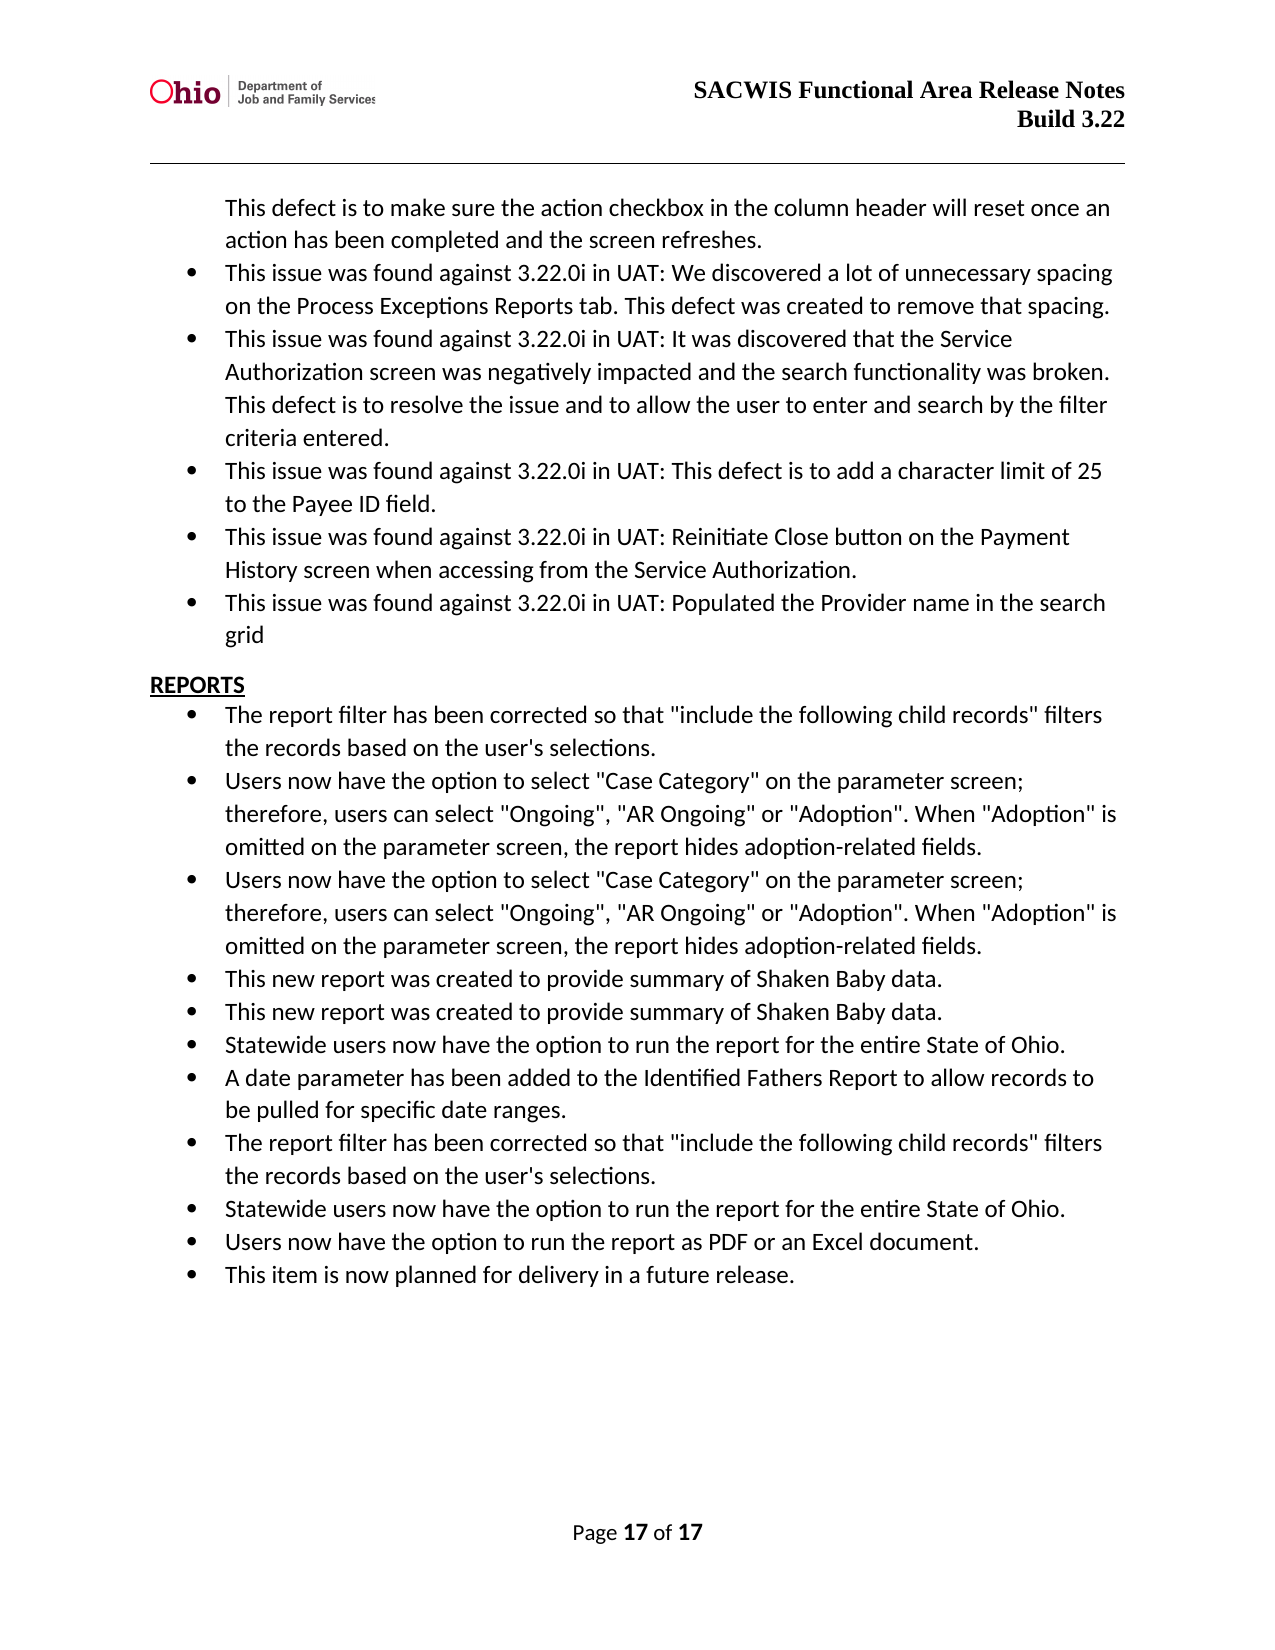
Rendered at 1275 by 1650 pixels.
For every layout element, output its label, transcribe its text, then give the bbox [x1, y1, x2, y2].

picture [150, 75, 375, 107]
list This issue was found against 3.22.0i in UAT: We discovered a lot of unnecessary spacing on the Process Exceptions Reports tab. This defect was created to remove that spacing. [187, 257, 1125, 321]
list Users now have the option to select "Case Category" on the parameter screen; therefore, users can select "Ongoing", "AR Ongoing" or "Adoption". When "Adoption" is omitted on the parameter screen, the report hides adoption-related fields. [187, 864, 1125, 961]
list Users now have the option to select "Case Category" on the parameter screen; therefore, users can select "Ongoing", "AR Ongoing" or "Adoption". When "Adoption" is omitted on the parameter screen, the report hides adoption-related fields. [187, 766, 1125, 862]
list This new report was created to provide summary of Shaken Baby data. [187, 996, 1125, 1026]
list This issue was found against 3.22.0i in UAT: Reinitiate Close button on the Payment History screen when accessing from the Service Authorization. [187, 521, 1125, 584]
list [187, 192, 1125, 255]
list Users now have the option to run the report as PDF or an Excel document. [187, 1226, 1125, 1257]
list This item is now planned for delivery in a future release. [187, 1259, 1125, 1290]
list The report filter has been corrected so that "include the following child records" filters the records based on the user's selections. [187, 700, 1125, 763]
list This issue was found against 3.22.0i in UAT: It was discovered that the Service Authorization screen was negatively impacted and the search functionality was broken. This defect is to resolve the issue and to allow the user to enter and search by the filter criteria entered. [187, 323, 1125, 453]
list The report filter has been corrected so that "include the following child records" filters the records based on the user's selections. [187, 1128, 1125, 1191]
list Statewide users now have the option to run the report for the entire State of Ohio. [187, 1193, 1125, 1224]
text REPORTS [150, 669, 1125, 700]
list Statewide users now have the option to run the report for the entire State of Ohio. [187, 1029, 1125, 1059]
list This new report was created to provide summary of Shaken Baby data. [187, 963, 1125, 993]
list A date parameter has been added to the Identified Fathers Report to allow records to be pulled for specific date ranges. [187, 1062, 1125, 1125]
list This issue was found against 3.22.0i in UAT: This defect is to add a character limit of 25 to the Payee ID field. [187, 455, 1125, 518]
list This issue was found against 3.22.0i in UAT: Populated the Provider name in the search grid [187, 587, 1125, 650]
